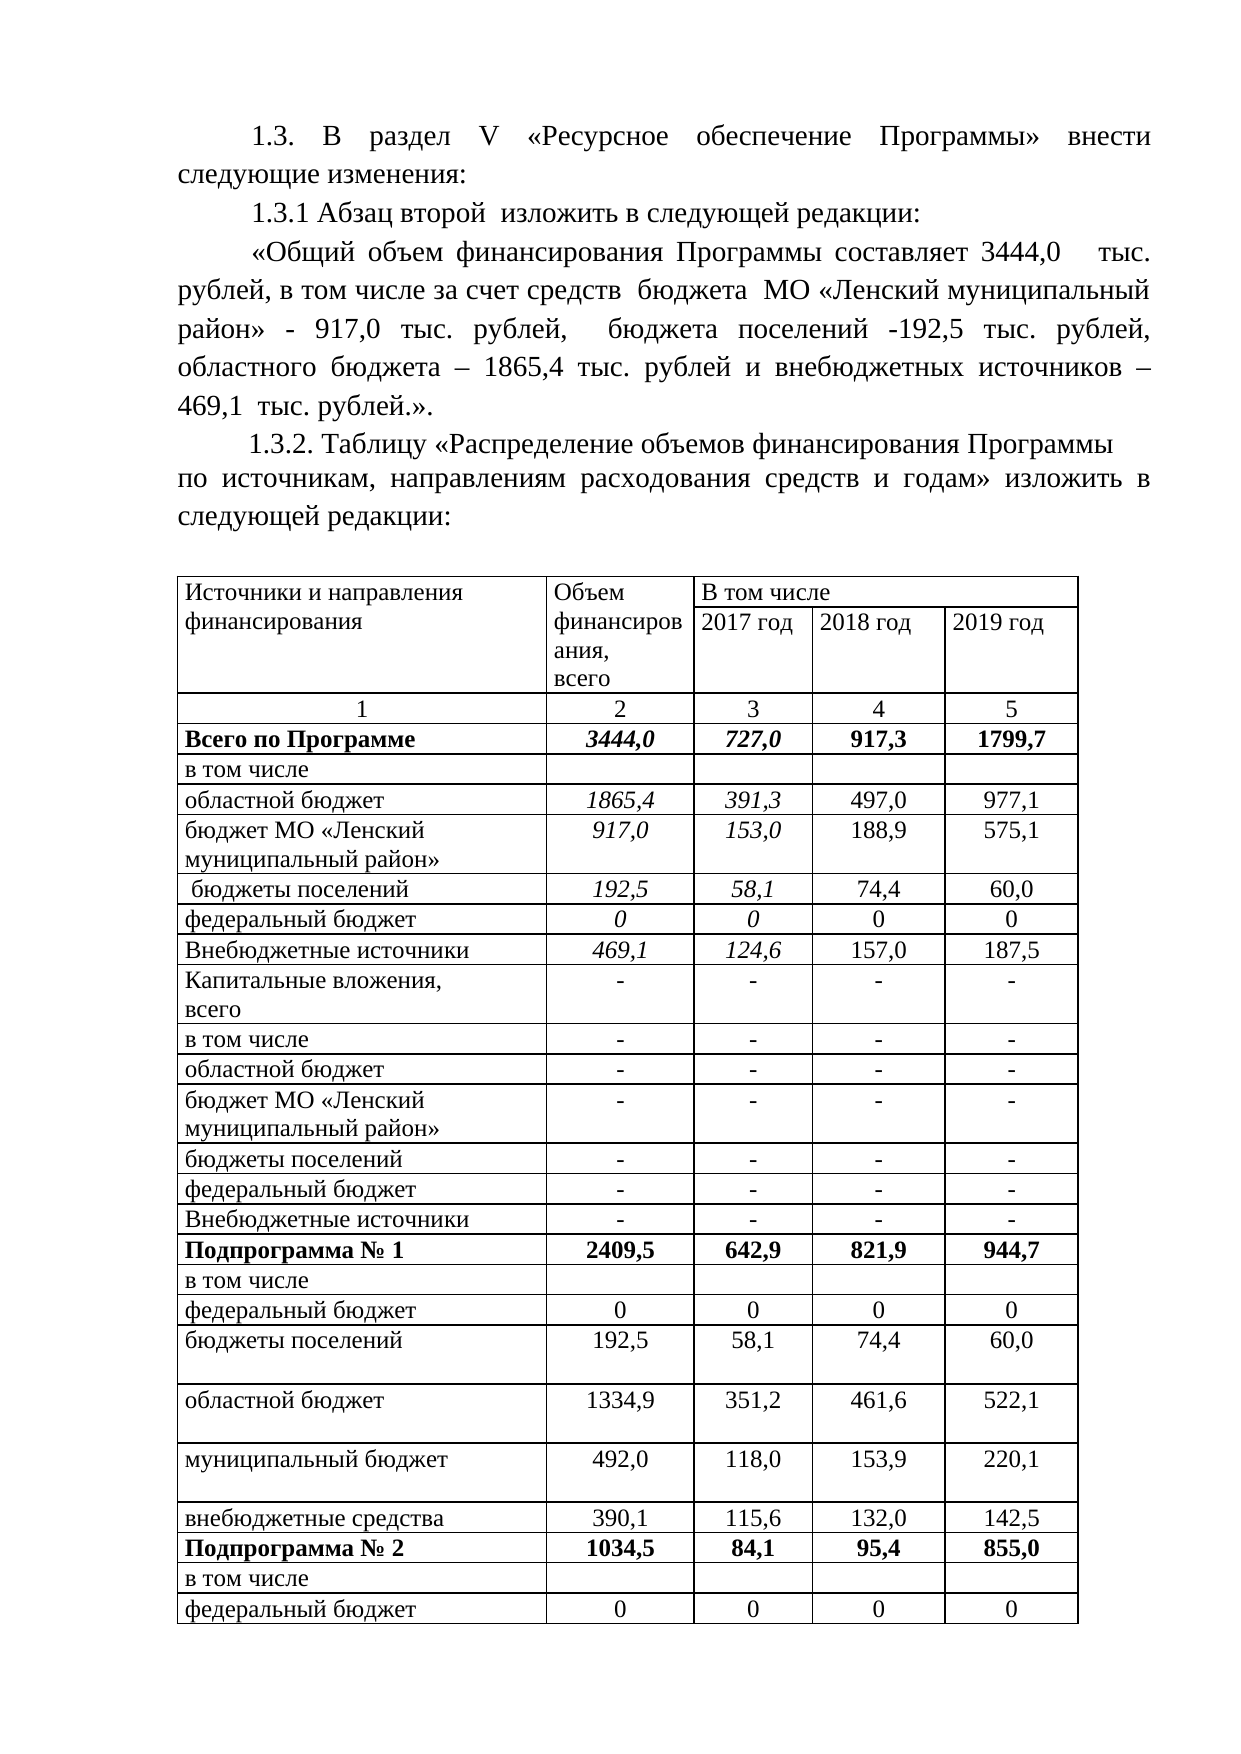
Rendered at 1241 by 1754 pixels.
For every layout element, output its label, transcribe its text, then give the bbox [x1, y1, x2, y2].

table_cell [813, 1563, 944, 1592]
table_cell [813, 1265, 944, 1294]
table_cell 95,4 [813, 1533, 944, 1562]
table_cell 157,0 [813, 935, 944, 963]
table_cell 124,6 [695, 935, 812, 963]
table_cell [695, 755, 812, 783]
table_cell 0 [946, 1295, 1077, 1324]
table_cell - [813, 1055, 944, 1083]
table_cell 4 [813, 694, 944, 722]
table_cell 2 [547, 694, 693, 722]
table_cell [813, 755, 944, 783]
table_cell - [946, 1205, 1077, 1233]
table_cell 132,0 [813, 1503, 944, 1532]
table_cell 351,2 [695, 1385, 812, 1442]
table_cell 0 [547, 905, 693, 933]
table_cell 0 [946, 905, 1077, 933]
table_cell 84,1 [695, 1533, 812, 1562]
table_cell областной бюджет [178, 1385, 546, 1442]
table_cell [547, 1563, 693, 1592]
table_cell [695, 1265, 812, 1294]
table_cell - [946, 1144, 1077, 1172]
table_cell - [547, 1024, 693, 1053]
table_cell Внебюджетные источники [178, 935, 546, 963]
table_cell - [695, 1205, 812, 1233]
text 1.3.1 Абзац второй изложить в следующей редакции: [177, 195, 1152, 229]
table_cell - [695, 965, 812, 1022]
table_cell - [547, 1205, 693, 1233]
table_cell бюджеты поселений [178, 1326, 546, 1383]
table_cell - [547, 965, 693, 1022]
table_cell областной бюджет [178, 785, 546, 813]
table_cell [946, 1563, 1077, 1592]
table_cell 220,1 [946, 1444, 1077, 1501]
table_cell - [813, 1085, 944, 1142]
table_cell 492,0 [547, 1444, 693, 1501]
table_cell - [547, 1055, 693, 1083]
table_cell - [695, 1055, 812, 1083]
table_cell 390,1 [547, 1503, 693, 1532]
table_cell 0 [813, 1594, 944, 1622]
table_cell - [547, 1144, 693, 1172]
table_cell 58,1 [695, 874, 812, 903]
table_cell - [946, 1055, 1077, 1083]
table_header В том числе [695, 577, 1077, 606]
table_cell 855,0 [946, 1533, 1077, 1562]
table_cell - [695, 1144, 812, 1172]
text по источникам, направлениям расходования средств и годам» изложить в следующей редакции: [177, 460, 1152, 532]
table_cell 821,9 [813, 1235, 944, 1263]
table_cell 187,5 [946, 935, 1077, 963]
table_cell - [695, 1174, 812, 1203]
table_cell [695, 1563, 812, 1592]
table_cell 727,0 [695, 724, 812, 753]
table_header Источники и направления финансирования [178, 577, 546, 692]
table_cell 522,1 [946, 1385, 1077, 1442]
table_cell Внебюджетные источники [178, 1205, 546, 1233]
table_cell федеральный бюджет [178, 1295, 546, 1324]
table_cell в том числе [178, 1024, 546, 1053]
table_cell 192,5 [547, 874, 693, 903]
table_cell Всего по Программе [178, 724, 546, 753]
table_cell 153,9 [813, 1444, 944, 1501]
table_cell - [813, 1144, 944, 1172]
table_cell - [695, 1085, 812, 1142]
table_cell областной бюджет [178, 1055, 546, 1083]
table_cell - [813, 1024, 944, 1053]
table_cell 0 [547, 1594, 693, 1622]
text 1.3. В раздел V «Ресурсное обеспечение Программы» внести следующие изменения: [177, 118, 1152, 190]
table_cell [946, 755, 1077, 783]
table_cell в том числе [178, 755, 546, 783]
table_cell 0 [695, 1295, 812, 1324]
table_cell в том числе [178, 1563, 546, 1592]
table_cell - [946, 1024, 1077, 1053]
table_cell внебюджетные средства [178, 1503, 546, 1532]
table_cell 60,0 [946, 874, 1077, 903]
table_cell 2409,5 [547, 1235, 693, 1263]
table_cell 0 [547, 1295, 693, 1324]
table_cell 2018 год [813, 608, 944, 692]
table_cell 3 [695, 694, 812, 722]
table_cell 0 [695, 905, 812, 933]
table_cell 642,9 [695, 1235, 812, 1263]
table_cell 575,1 [946, 815, 1077, 872]
table_cell - [813, 1174, 944, 1203]
table_cell 115,6 [695, 1503, 812, 1532]
table_cell [547, 755, 693, 783]
table_cell Подпрограмма № 1 [178, 1235, 546, 1263]
table_cell 74,4 [813, 874, 944, 903]
table_cell 1 [178, 694, 546, 722]
table_cell 1865,4 [547, 785, 693, 813]
table_cell - [946, 965, 1077, 1022]
table_cell [547, 1265, 693, 1294]
table_cell 2017 год [695, 608, 812, 692]
table_cell 58,1 [695, 1326, 812, 1383]
table_cell - [813, 1205, 944, 1233]
table_cell федеральный бюджет [178, 1594, 546, 1622]
table_cell 917,0 [547, 815, 693, 872]
table_cell - [547, 1085, 693, 1142]
text 1.3.2. Таблицу «Распределение объемов финансирования Программы [177, 426, 1152, 460]
table_cell 118,0 [695, 1444, 812, 1501]
table_cell 461,6 [813, 1385, 944, 1442]
table_cell 944,7 [946, 1235, 1077, 1263]
table_cell - [813, 965, 944, 1022]
table_cell 917,3 [813, 724, 944, 753]
table_cell 60,0 [946, 1326, 1077, 1383]
table_cell федеральный бюджет [178, 1174, 546, 1203]
table_cell - [946, 1174, 1077, 1203]
table_header Объем финансирования, всего [547, 577, 693, 692]
table_cell 0 [813, 905, 944, 933]
table_cell муниципальный бюджет [178, 1444, 546, 1501]
table_cell 5 [946, 694, 1077, 722]
table_cell федеральный бюджет [178, 905, 546, 933]
table_cell 74,4 [813, 1326, 944, 1383]
table_cell 2019 год [946, 608, 1077, 692]
table_cell 977,1 [946, 785, 1077, 813]
table_cell 0 [946, 1594, 1077, 1622]
table_cell - [547, 1174, 693, 1203]
table_cell Капитальные вложения, всего [178, 965, 546, 1022]
table_cell 0 [695, 1594, 812, 1622]
table_cell Подпрограмма № 2 [178, 1533, 546, 1562]
table_cell 497,0 [813, 785, 944, 813]
table_cell бюджет МО «Ленский муниципальный район» [178, 1085, 546, 1142]
table_cell 188,9 [813, 815, 944, 872]
table_cell 391,3 [695, 785, 812, 813]
table_cell 1799,7 [946, 724, 1077, 753]
table_cell бюджеты поселений [178, 1144, 546, 1172]
table_cell - [695, 1024, 812, 1053]
table_cell 1034,5 [547, 1533, 693, 1562]
table_cell 142,5 [946, 1503, 1077, 1532]
table_cell 3444,0 [547, 724, 693, 753]
table_cell 1334,9 [547, 1385, 693, 1442]
text «Общий объем финансирования Программы составляет 3444,0 тыс. рублей, в том числе за счет средств бюджета МО «Ленский муниципальный район» - 917,0 тыс. рублей, бюджета поселений -192,5 тыс. рублей, областного бюджета – 1865,4 тыс. рублей и внебюджетных источников –469,1 тыс. рублей.». [177, 234, 1152, 421]
table_cell 0 [813, 1295, 944, 1324]
table_cell [946, 1265, 1077, 1294]
table_cell 153,0 [695, 815, 812, 872]
table_cell 192,5 [547, 1326, 693, 1383]
table_cell бюджет МО «Ленский муниципальный район» [178, 815, 546, 872]
table_cell 469,1 [547, 935, 693, 963]
table_cell бюджеты поселений [178, 874, 546, 903]
table_cell - [946, 1085, 1077, 1142]
table_cell в том числе [178, 1265, 546, 1294]
